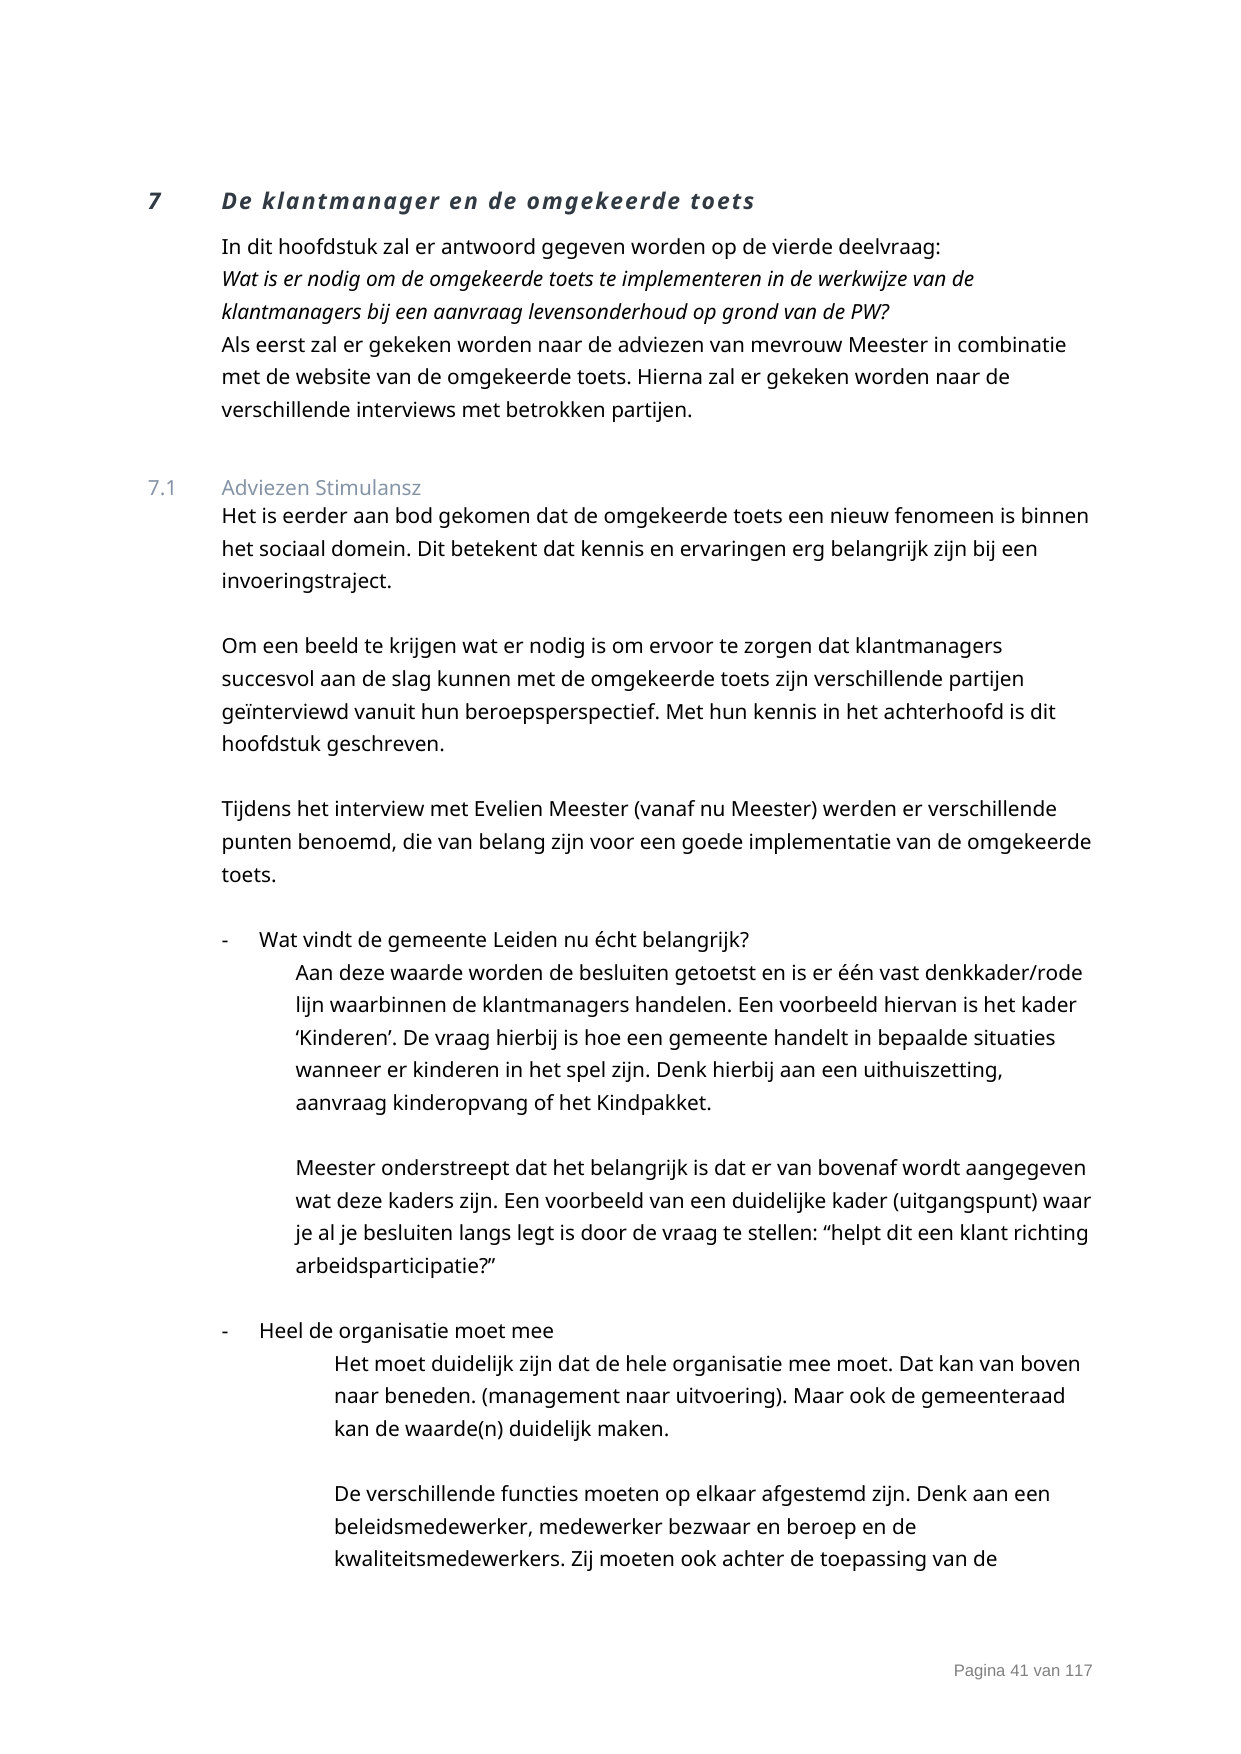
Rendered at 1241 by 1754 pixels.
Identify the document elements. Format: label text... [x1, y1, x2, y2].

text Om een beeld te krijgen wat er nodig is om ervoor te zorgen dat klantmanagers succesvol aan de slag kunnen met de omgekeerde toets zijn verschillende partijen geïnterviewd vanuit hun beroepsperspectief. Met hun kennis in het achterhoofd is dit hoofdstuk geschreven. [221, 632, 1093, 758]
subtitle 7.1 Adviezen Stimulansz [148, 473, 1093, 501]
text Wat is er nodig om de omgekeerde toets te implementeren in de werkwijze van de klantmanagers bij een aanvraag levensonderhoud op grond van de PW? [221, 264, 1093, 326]
list Wat vindt de gemeente Leiden nu écht belangrijk? [221, 925, 1093, 953]
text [334, 1479, 1093, 1573]
text In dit hoofdstuk zal er antwoord gegeven worden op de vierde deelvraag: [148, 232, 1093, 260]
list Heel de organisatie moet mee [221, 1316, 1093, 1345]
text Als eerst zal er gekeken worden naar de adviezen van mevrouw Meester in combinatie met de website van de omgekeerde toets. Hierna zal er gekeken worden naar de verschillende interviews met betrokken partijen. [221, 330, 1093, 423]
subtitle 7 De klantmanager en de omgekeerde toets [148, 185, 1093, 216]
text Tijdens het interview met Evelien Meester (vanaf nu Meester) werden er verschillende punten benoemd, die van belang zijn voor een goede implementatie van de omgekeerde toets. [221, 794, 1093, 888]
text Aan deze waarde worden de besluiten getoetst en is er één vast denkkader/rode lijn waarbinnen de klantmanagers handelen. Een voorbeeld hiervan is het kader ‘Kinderen’. De vraag hierbij is hoe een gemeente handelt in bepaalde situaties wanneer er kinderen in het spel zijn. Denk hierbij aan een uithuiszetting, aanvraag kinderopvang of het Kindpakket. [295, 958, 1093, 1116]
text Meester onderstreept dat het belangrijk is dat er van bovenaf wordt aangegeven wat deze kaders zijn. Een voorbeeld van een duidelijke kader (uitgangspunt) waar je al je besluiten langs legt is door de vraag te stellen: “helpt dit een klant richting arbeidsparticipatie?” [295, 1153, 1093, 1279]
text Het moet duidelijk zijn dat de hele organisatie mee moet. Dat kan van boven naar beneden. (management naar uitvoering). Maar ook de gemeenteraad kan de waarde(n) duidelijk maken. [334, 1349, 1093, 1442]
text Het is eerder aan bod gekomen dat de omgekeerde toets een nieuw fenomeen is binnen het sociaal domein. Dit betekent dat kennis en ervaringen erg belangrijk zijn bij een invoeringstraject. [221, 501, 1093, 595]
